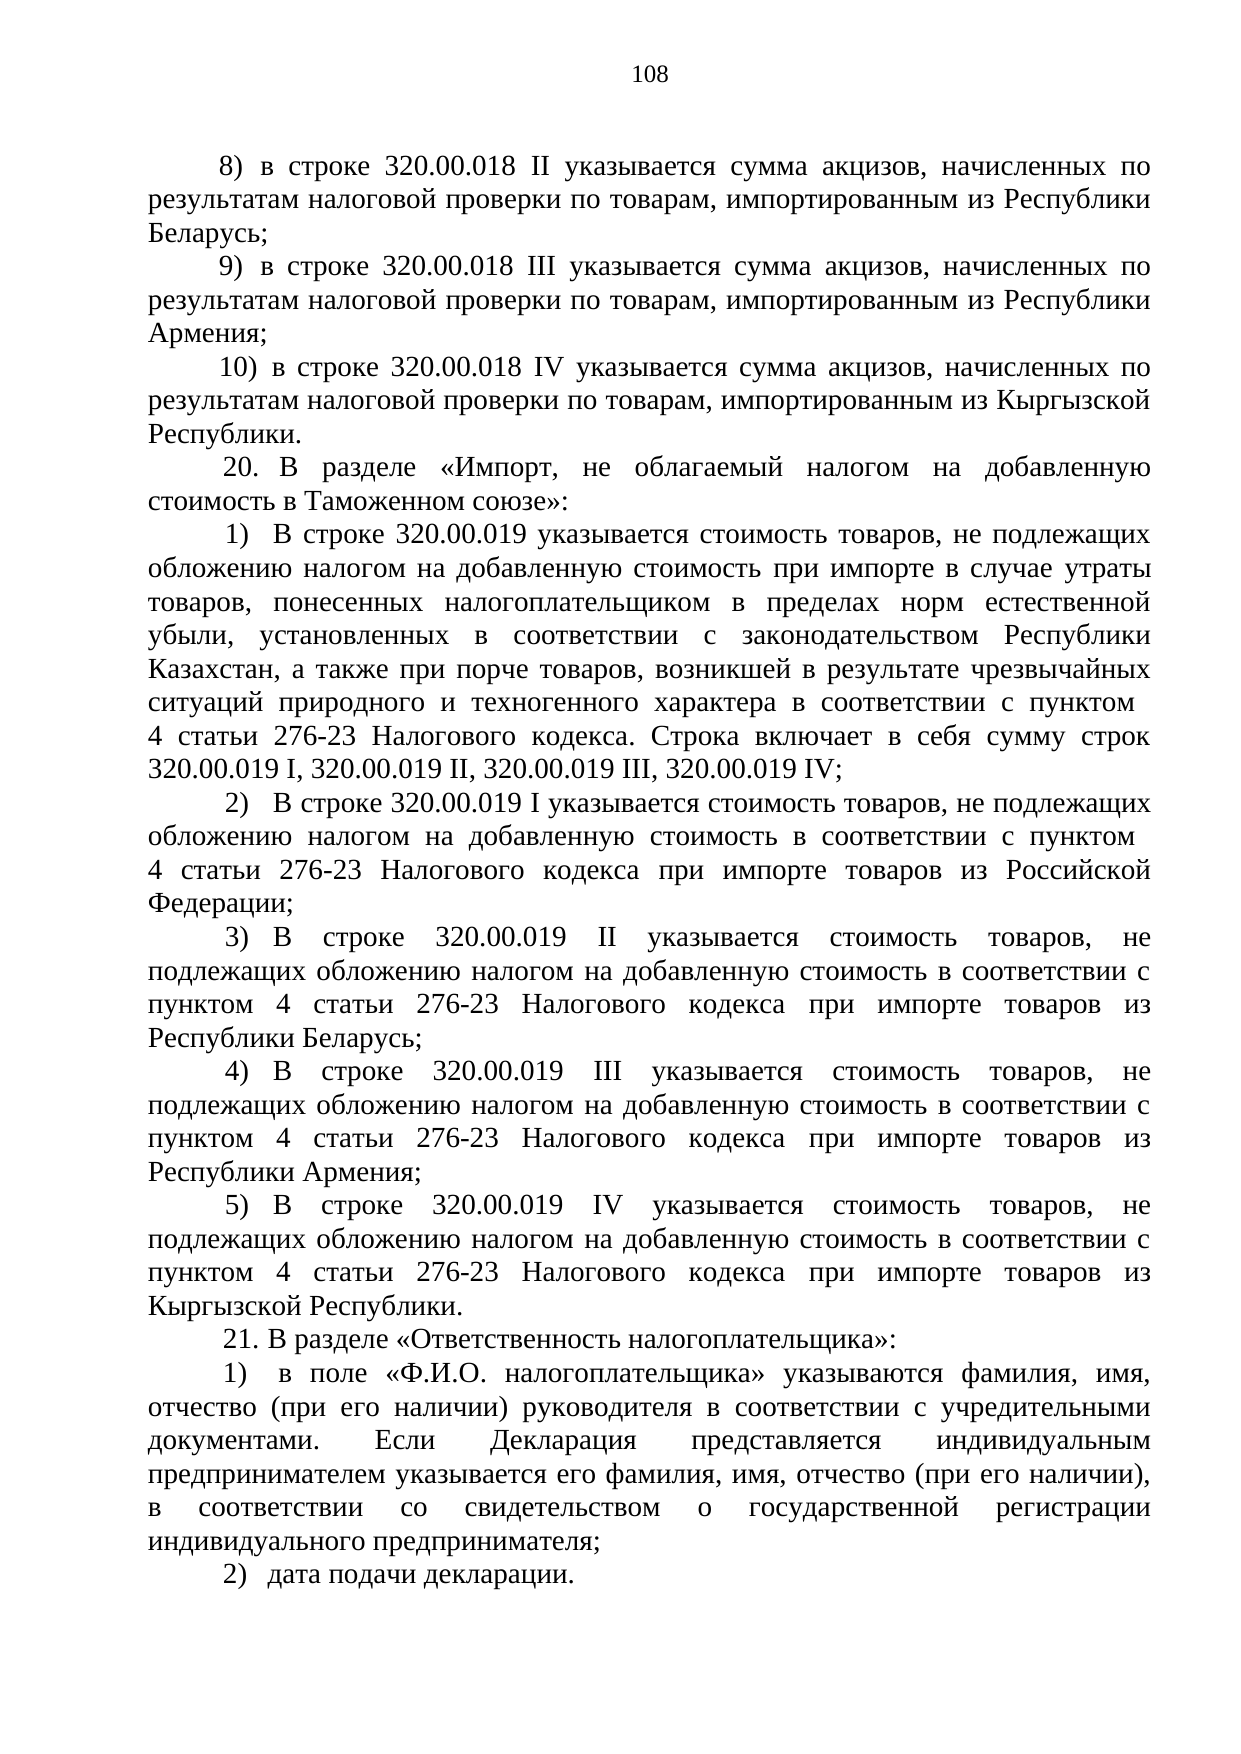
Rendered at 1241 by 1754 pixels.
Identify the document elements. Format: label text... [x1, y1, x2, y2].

list дата подачи декларации. [148, 1556, 1152, 1590]
list В строке 320.00.019 указывается стоимость товаров, не подлежащих обложению налогом на добавленную стоимость при импорте в случае утраты товаров, понесенных налогоплательщиком в пределах норм естественной убыли, установленных в соответствии с законодательством Республики Казахстан, а также при порче товаров, возникшей в результате чрезвычайных ситуаций природного и техногенного характера в соответствии с пунктом 4 статьи 276-23 Налогового кодекса. Строка включает в себя сумму строк 320.00.019 I, 320.00.019 II, 320.00.019 III, 320.00.019 IV; [148, 517, 1152, 785]
list В строке 320.00.019 II указывается стоимость товаров, не подлежащих обложению налогом на добавленную стоимость в соответствии с пунктом 4 статьи 276-23 Налогового кодекса при импорте товаров из Республики Беларусь; [148, 919, 1152, 1053]
list В разделе «Ответственность налогоплательщика»: [148, 1322, 1152, 1355]
list В разделе «Импорт, не облагаемый налогом на добавленную стоимость в Таможенном союзе»: [148, 449, 1152, 517]
list В строке 320.00.019 III указывается стоимость товаров, не подлежащих обложению налогом на добавленную стоимость в соответствии с пунктом 4 статьи 276-23 Налогового кодекса при импорте товаров из Республики Армения; [148, 1053, 1152, 1187]
list в поле «Ф.И.О. налогоплательщика» указываются фамилия, имя, отчество (при его наличии) руководителя в соответствии с учредительными документами. Если Декларация представляется индивидуальным предпринимателем указывается его фамилия, имя, отчество (при его наличии), в соответствии со свидетельством о государственной регистрации индивидуального предпринимателя; [148, 1355, 1152, 1556]
list в строке 320.00.018 IV указывается сумма акцизов, начисленных по результатам налоговой проверки по товарам, импортированным из Кыргызской Республики. [148, 349, 1152, 449]
list в строке 320.00.018 II указывается сумма акцизов, начисленных по результатам налоговой проверки по товарам, импортированным из Республики Беларусь; [148, 148, 1152, 248]
list в строке 320.00.018 III указывается сумма акцизов, начисленных по результатам налоговой проверки по товарам, импортированным из Республики Армения; [148, 248, 1152, 349]
list В строке 320.00.019 I указывается стоимость товаров, не подлежащих обложению налогом на добавленную стоимость в соответствии с пунктом 4 статьи 276-23 Налогового кодекса при импорте товаров из Российской Федерации; [148, 785, 1152, 919]
list В строке 320.00.019 IV указывается стоимость товаров, не подлежащих обложению налогом на добавленную стоимость в соответствии с пунктом 4 статьи 276-23 Налогового кодекса при импорте товаров из Кыргызской Республики. [148, 1187, 1152, 1322]
